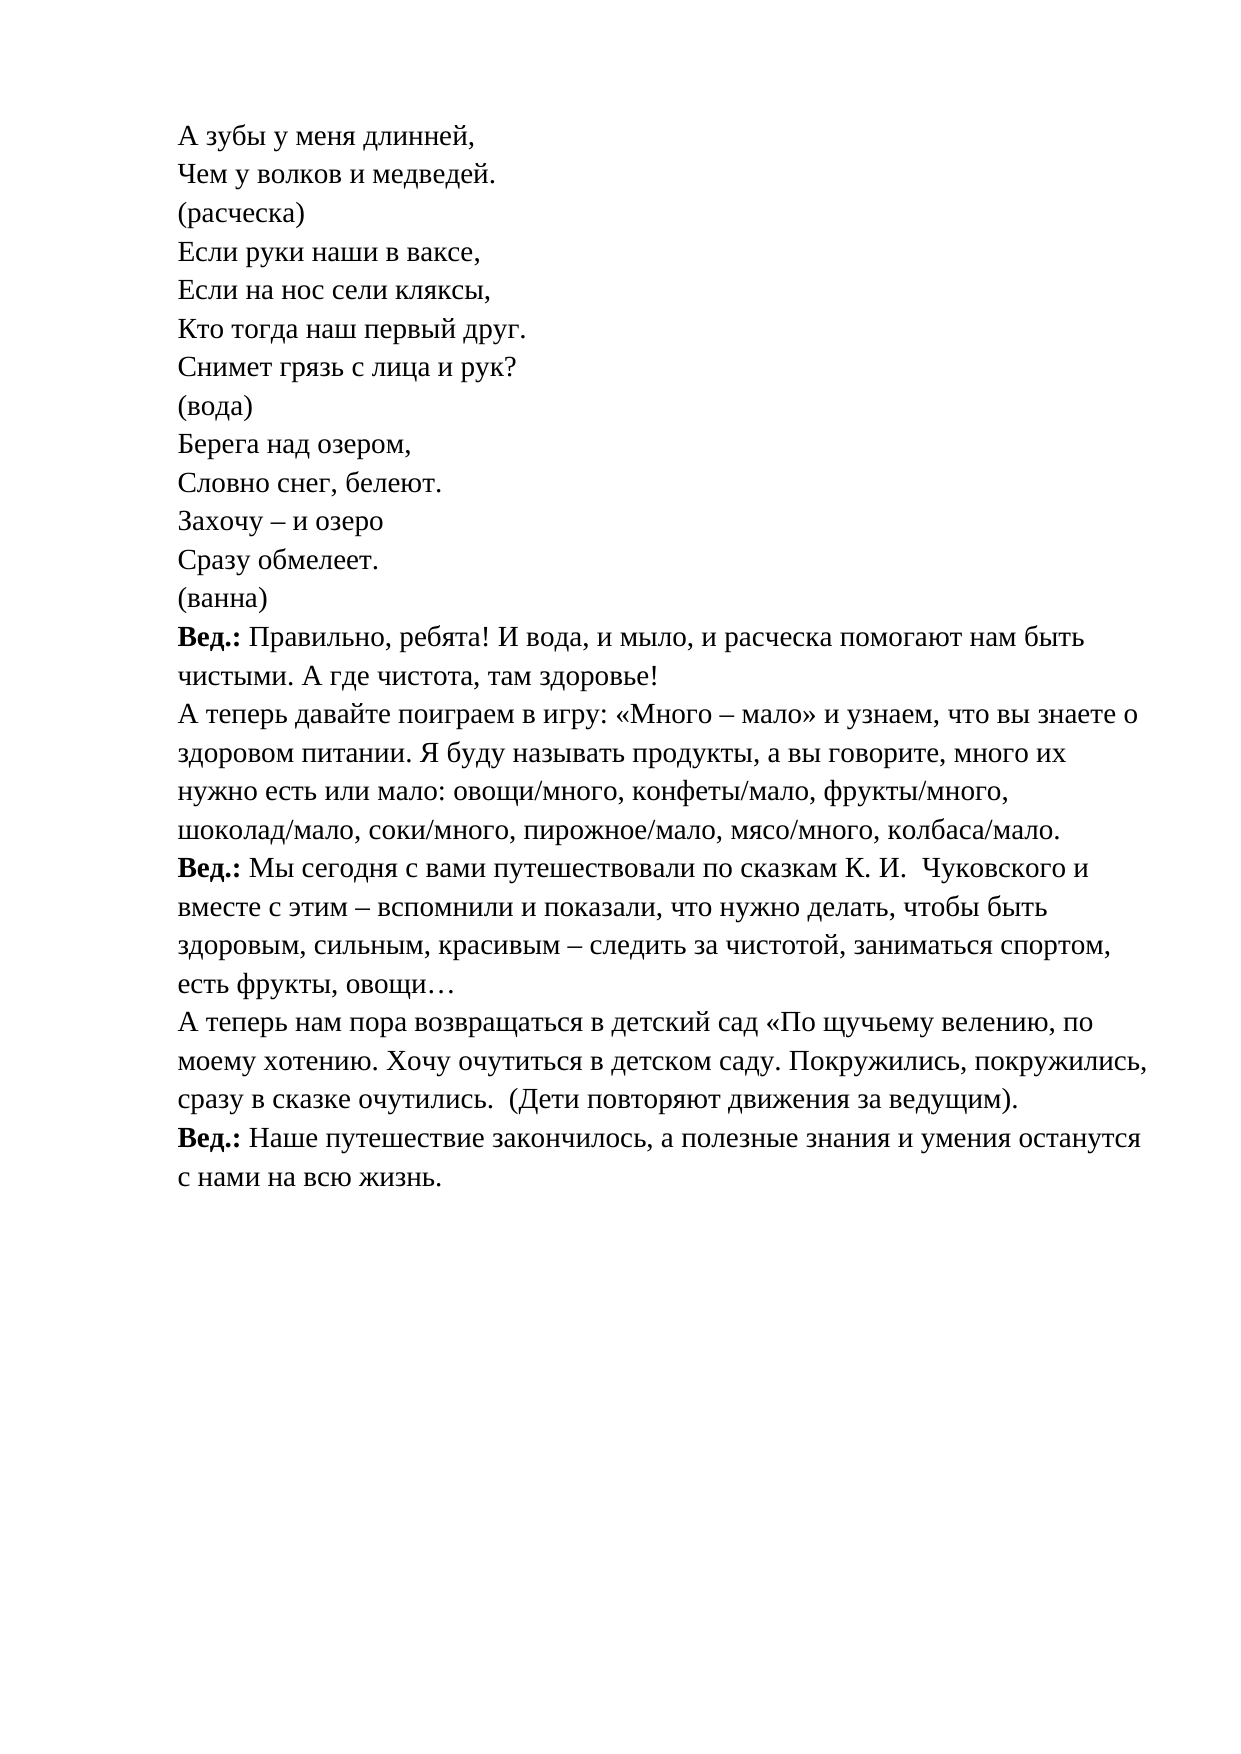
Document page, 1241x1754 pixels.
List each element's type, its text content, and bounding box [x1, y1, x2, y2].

text Вед.: Мы сегодня с вами путешествовали по сказкам К. И. Чуковского и вместе с этим – вспомнили и показали, что нужно делать, чтобы быть здоровым, сильным, красивым – следить за чистотой, заниматься спортом, есть фрукты, овощи… [177, 850, 1152, 999]
text Если на нос сели кляксы, [177, 272, 1152, 306]
text Если руки наши в ваксе, [177, 234, 1152, 267]
text Чем у волков и медведей. [177, 157, 1152, 190]
text А теперь давайте поиграем в игру: «Много – мало» и узнаем, что вы знаете о здоровом питании. Я буду называть продукты, а вы говорите, много их нужно есть или мало: овощи/много, конфеты/мало, фрукты/много, шоколад/мало, соки/много, пирожное/мало, мясо/много, колбаса/мало. [177, 696, 1152, 845]
text Кто тогда наш первый друг. [177, 311, 1152, 344]
text Захочу – и озеро [177, 503, 1152, 537]
text Словно снег, белеют. [177, 465, 1152, 498]
text А теперь нам пора возвращаться в детский сад «По щучьему велению, по моему хотению. Хочу очутиться в детском саду. Покружились, покружились, сразу в сказке очутились. (Дети повторяют движения за ведущим). [177, 1004, 1152, 1115]
text А зубы у меня длинней, [177, 118, 1152, 152]
text Сразу обмелеет. [177, 542, 1152, 576]
text Вед.: Правильно, ребята! И вода, и мыло, и расческа помогают нам быть чистыми. А где чистота, там здоровье! [177, 619, 1152, 691]
text (расческа) [177, 195, 1152, 229]
text Берега над озером, [177, 426, 1152, 460]
text (ванна) [177, 581, 1152, 614]
text (вода) [177, 388, 1152, 421]
text Снимет грязь с лица и рук? [177, 349, 1152, 383]
text Вед.: Наше путешествие закончилось, а полезные знания и умения останутся с нами на всю жизнь. [177, 1120, 1152, 1192]
